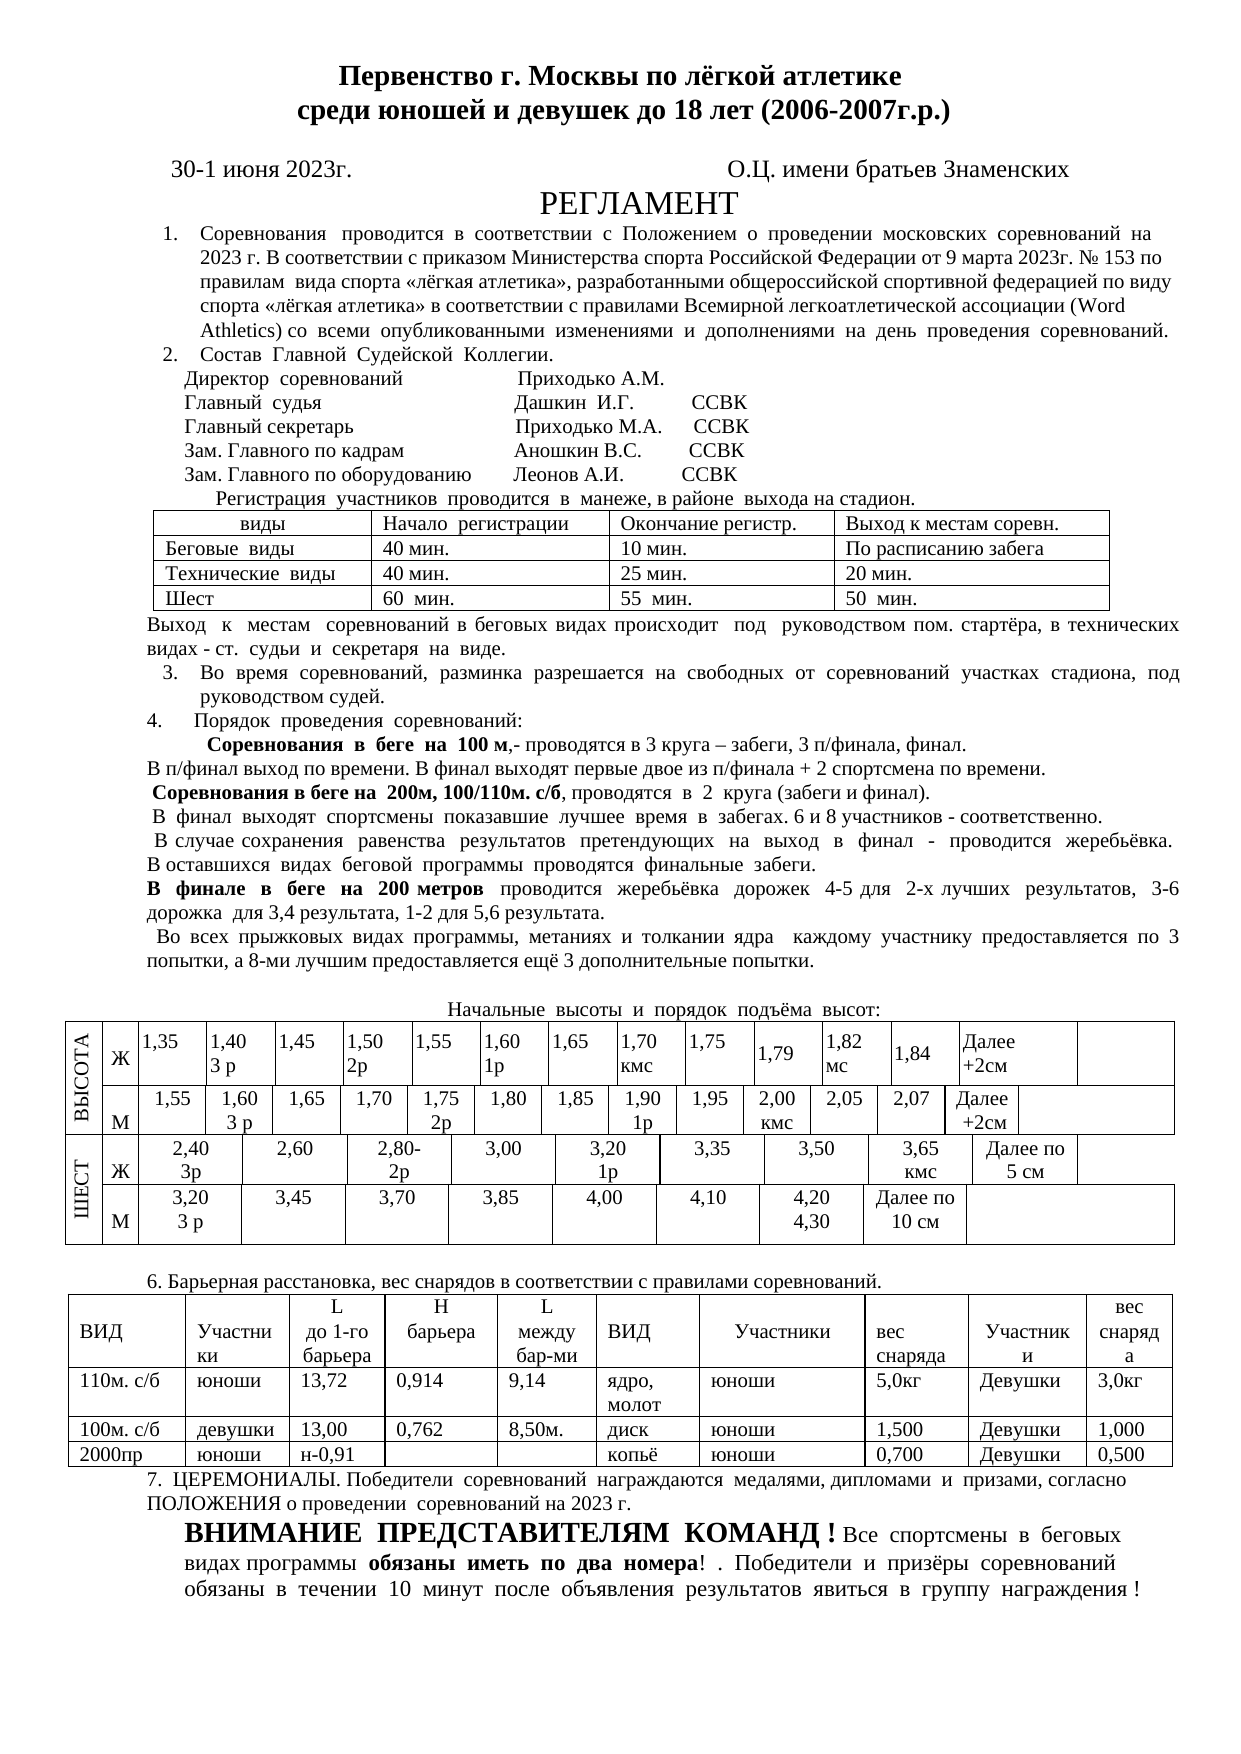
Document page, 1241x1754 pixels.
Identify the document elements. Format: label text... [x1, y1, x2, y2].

table_header H барьера [386, 1295, 497, 1367]
table_cell 1,70 [341, 1086, 407, 1134]
text 7. ЦЕРЕМОНИАЛЫ. Победители соревнований награждаются медалями, дипломами и призами, согласно ПОЛОЖЕНИЯ о проведении соревнований на 2023 г. [147, 1467, 1181, 1515]
table_cell 1,60 3 р [206, 1086, 272, 1134]
table_header 1,84 [892, 1022, 959, 1085]
table_cell [967, 1185, 1174, 1244]
table_cell 3,00 [452, 1135, 555, 1183]
table_cell 10 мин. [610, 536, 834, 560]
table_cell 1,65 [273, 1086, 340, 1134]
text Первенство г. Москвы по лёгкой атлетике [59, 58, 1181, 92]
table_cell Далее по 5 см [973, 1135, 1077, 1183]
table_header 1,45 [276, 1022, 343, 1085]
table_cell 4,10 [657, 1185, 759, 1244]
text среди юношей и девушек до 18 лет (2006-2007г.р.) [59, 92, 1181, 125]
table_cell 40 мин. [372, 561, 609, 585]
table_cell Беговые виды [154, 536, 371, 560]
text 6. Барьерная расстановка, вес снарядов в соответствии с правилами соревнований. [147, 1269, 1181, 1293]
table_header 1,70 кмс [618, 1022, 685, 1085]
table_cell 1,75 2р [408, 1086, 474, 1134]
table_header вес снаряда [1087, 1295, 1172, 1367]
table_cell юноши [186, 1368, 289, 1416]
table_cell 1,90 1р [609, 1086, 676, 1134]
table_cell 13,00 [290, 1417, 384, 1441]
table_cell 1,55 [139, 1086, 205, 1134]
table_cell [498, 1442, 596, 1466]
table_header Участни ки [186, 1295, 289, 1367]
table_cell 2000пр [69, 1442, 185, 1466]
table_cell копьё [597, 1442, 699, 1466]
table_cell 1,500 [866, 1417, 968, 1441]
table_cell 0,500 [1087, 1442, 1172, 1466]
list Соревнования проводится в соответствии с Положением о проведении московских соревнований на 2023 г. В соответствии с приказом Министерства спорта Российской Федерации от 9 марта 2023г. № 153 по правилам вида спорта «лёгкая атлетика», разработанными общероссийской спортивной федерацией по виду спорта «лёгкая атлетика» в соответствии с правилами Всемирной легкоатлетической ассоциации (Word Athletics) со всеми опубликованными изменениями и дополнениями на день проведения соревнований. [162, 221, 1181, 342]
table_header 1,75 [686, 1022, 754, 1085]
table_cell 2,60 [243, 1135, 347, 1183]
table_cell ядро, молот [597, 1368, 699, 1416]
table_cell Девушки [969, 1368, 1086, 1416]
table_cell 13,72 [290, 1368, 384, 1416]
table_cell диск [597, 1417, 699, 1441]
text 30-1 июня 2023г. О.Ц. имени братьев Знаменских [59, 154, 1181, 183]
table_header 1,82 мс [823, 1022, 891, 1085]
subtitle РЕГЛАМЕНТ [97, 183, 1181, 221]
table_cell 25 мин. [610, 561, 834, 585]
text Выход к местам соревнований в беговых видах происходит под руководством пом. стартёра, в технических видах - ст. судьи и секретаря на виде. [147, 611, 1181, 659]
table_cell По расписанию забега [835, 536, 1109, 560]
table_cell 4,20 4,30 [760, 1185, 863, 1244]
table_cell Шест [154, 586, 371, 610]
table_cell 40 мин. [372, 536, 609, 560]
table_header Начало регистрации [372, 511, 609, 535]
table_cell 1,95 [677, 1086, 743, 1134]
table_cell 9,14 [498, 1368, 596, 1416]
table_cell 100м. с/б [69, 1417, 185, 1441]
table_cell юноши [700, 1442, 864, 1466]
table_cell 3,45 [242, 1185, 345, 1244]
table_header вес снаряда [866, 1295, 968, 1367]
text Главный секретарь Приходько М.А. ССВК [184, 414, 1181, 438]
text В финале в беге на 200 метров проводится жеребьёвка дорожек 4-5 для 2-х лучших результатов, 3-6 дорожка для 3,4 результата, 1-2 для 5,6 результата. [147, 876, 1181, 924]
table_header ВИД [597, 1295, 699, 1367]
table_cell 55 мин. [610, 586, 834, 610]
table_cell 3,0кг [1087, 1368, 1172, 1416]
table_cell 60 мин. [372, 586, 609, 610]
table_cell 3,85 [449, 1185, 552, 1244]
table_cell М [103, 1185, 138, 1244]
list Во время соревнований, разминка разрешается на свободных от соревнований участках стадиона, под руководством судей. [162, 659, 1181, 708]
table_cell 50 мин. [835, 586, 1109, 610]
table_cell 3,35 [661, 1135, 764, 1183]
table_cell 2,05 [811, 1086, 877, 1134]
table_header 1,55 [413, 1022, 480, 1085]
table_header 1,65 [549, 1022, 617, 1085]
list Состав Главной Судейской Коллегии. [162, 342, 1181, 366]
table_header Окончание регистр. [610, 511, 834, 535]
table_cell 4,00 [553, 1185, 656, 1244]
table_cell Технические виды [154, 561, 371, 585]
table_cell 2,07 [878, 1086, 944, 1134]
table_cell [1019, 1086, 1174, 1134]
table_cell юноши [700, 1368, 864, 1416]
text Зам. Главного по оборудованию Леонов А.И. ССВК [184, 462, 1181, 486]
table_cell юноши [186, 1442, 289, 1466]
table_cell 2,80- 2р [348, 1135, 451, 1183]
table_cell 1,85 [542, 1086, 608, 1134]
table_header 1,60 1р [481, 1022, 548, 1085]
text Начальные высоты и порядок подъёма высот: [147, 996, 1181, 1021]
text Соревнования в беге на 200м, 100/110м. с/б, проводятся в 2 круга (забеги и финал). [147, 780, 1181, 804]
table_cell юноши [700, 1417, 864, 1441]
table_header Участники [700, 1295, 864, 1367]
table_cell 0,762 [386, 1417, 497, 1441]
table_cell М [103, 1086, 138, 1134]
table_cell Далее по 10 см [864, 1185, 966, 1244]
table_cell 3,65 кмс [869, 1135, 972, 1183]
table_cell [386, 1442, 497, 1466]
table_header Выход к местам соревн. [835, 511, 1109, 535]
table_header 1,79 [755, 1022, 822, 1085]
table_cell 2,40 3р [139, 1135, 242, 1183]
table_cell 110м. с/б [69, 1368, 185, 1416]
table_cell 8,50м. [498, 1417, 596, 1441]
table_cell 3,20 1р [556, 1135, 659, 1183]
table_cell 1,000 [1087, 1417, 1172, 1441]
table_cell Девушки [969, 1417, 1086, 1441]
text Директор соревнований Приходько А.М. [184, 366, 1181, 390]
text ВНИМАНИЕ ПРЕДСТАВИТЕЛЯМ КОМАНД ! Все спортсмены в беговых видах программы обязаны иметь по два номера! . Победители и призёры соревнований обязаны в течении 10 минут после объявления результатов явиться в группу награждения ! [184, 1515, 1181, 1601]
table_cell 5,0кг [866, 1368, 968, 1416]
text В случае сохранения равенства результатов претендующих на выход в финал - проводится жеребьёвка. В оставшихся видах беговой программы проводятся финальные забеги. [147, 828, 1181, 876]
table_header виды [154, 511, 371, 535]
text Соревнования в беге на 100 м,- проводятся в 3 круга – забеги, 3 п/финала, финал. [147, 732, 1181, 756]
table_cell 1,80 [475, 1086, 541, 1134]
table_cell девушки [186, 1417, 289, 1441]
table_cell Далее +2см [946, 1086, 1018, 1134]
table_header 1,50 2р [344, 1022, 412, 1085]
text 4. Порядок проведения соревнований: [147, 708, 1181, 732]
text Во всех прыжковых видах программы, метаниях и толкании ядра каждому участнику предоставляется по 3 попытки, а 8-ми лучшим предоставляется ещё 3 дополнительные попытки. [147, 924, 1181, 972]
table_cell 0,700 [866, 1442, 968, 1466]
table_cell 3,20 3 р [139, 1185, 241, 1244]
table_cell Ж [103, 1135, 138, 1183]
table_header 1,40 3 р [207, 1022, 275, 1085]
table_cell 3,70 [346, 1185, 448, 1244]
text В финал выходят спортсмены показавшие лучшее время в забегах. 6 и 8 участников - соответственно. [147, 804, 1181, 828]
table_cell 20 мин. [835, 561, 1109, 585]
table_header [1078, 1022, 1174, 1085]
table_cell 3,50 [765, 1135, 868, 1183]
table_header L между бар-ми [498, 1295, 596, 1367]
table_cell н-0,91 [290, 1442, 384, 1466]
text В п/финал выход по времени. В финал выходят первые двое из п/финала + 2 спортсмена по времени. [147, 756, 1181, 780]
table_header ВЫСОТА [66, 1022, 102, 1134]
table_header Участники [969, 1295, 1086, 1367]
table_header Далее +2см [960, 1022, 1077, 1085]
table_header L до 1-го барьера [290, 1295, 384, 1367]
table_header 1,35 [139, 1022, 206, 1085]
table_cell 2,00 кмс [744, 1086, 810, 1134]
text Регистрация участников проводится в манеже, в районе выхода на стадион. [184, 486, 1181, 510]
table_header Ж [103, 1022, 138, 1085]
table_cell Девушки [969, 1442, 1086, 1466]
table_cell ШЕСТ [66, 1135, 102, 1244]
table_cell 0,914 [386, 1368, 497, 1416]
text Главный судья Дашкин И.Г. ССВК [184, 390, 1181, 414]
table_header ВИД [69, 1295, 185, 1367]
text Зам. Главного по кадрам Аношкин В.С. ССВК [184, 438, 1181, 462]
